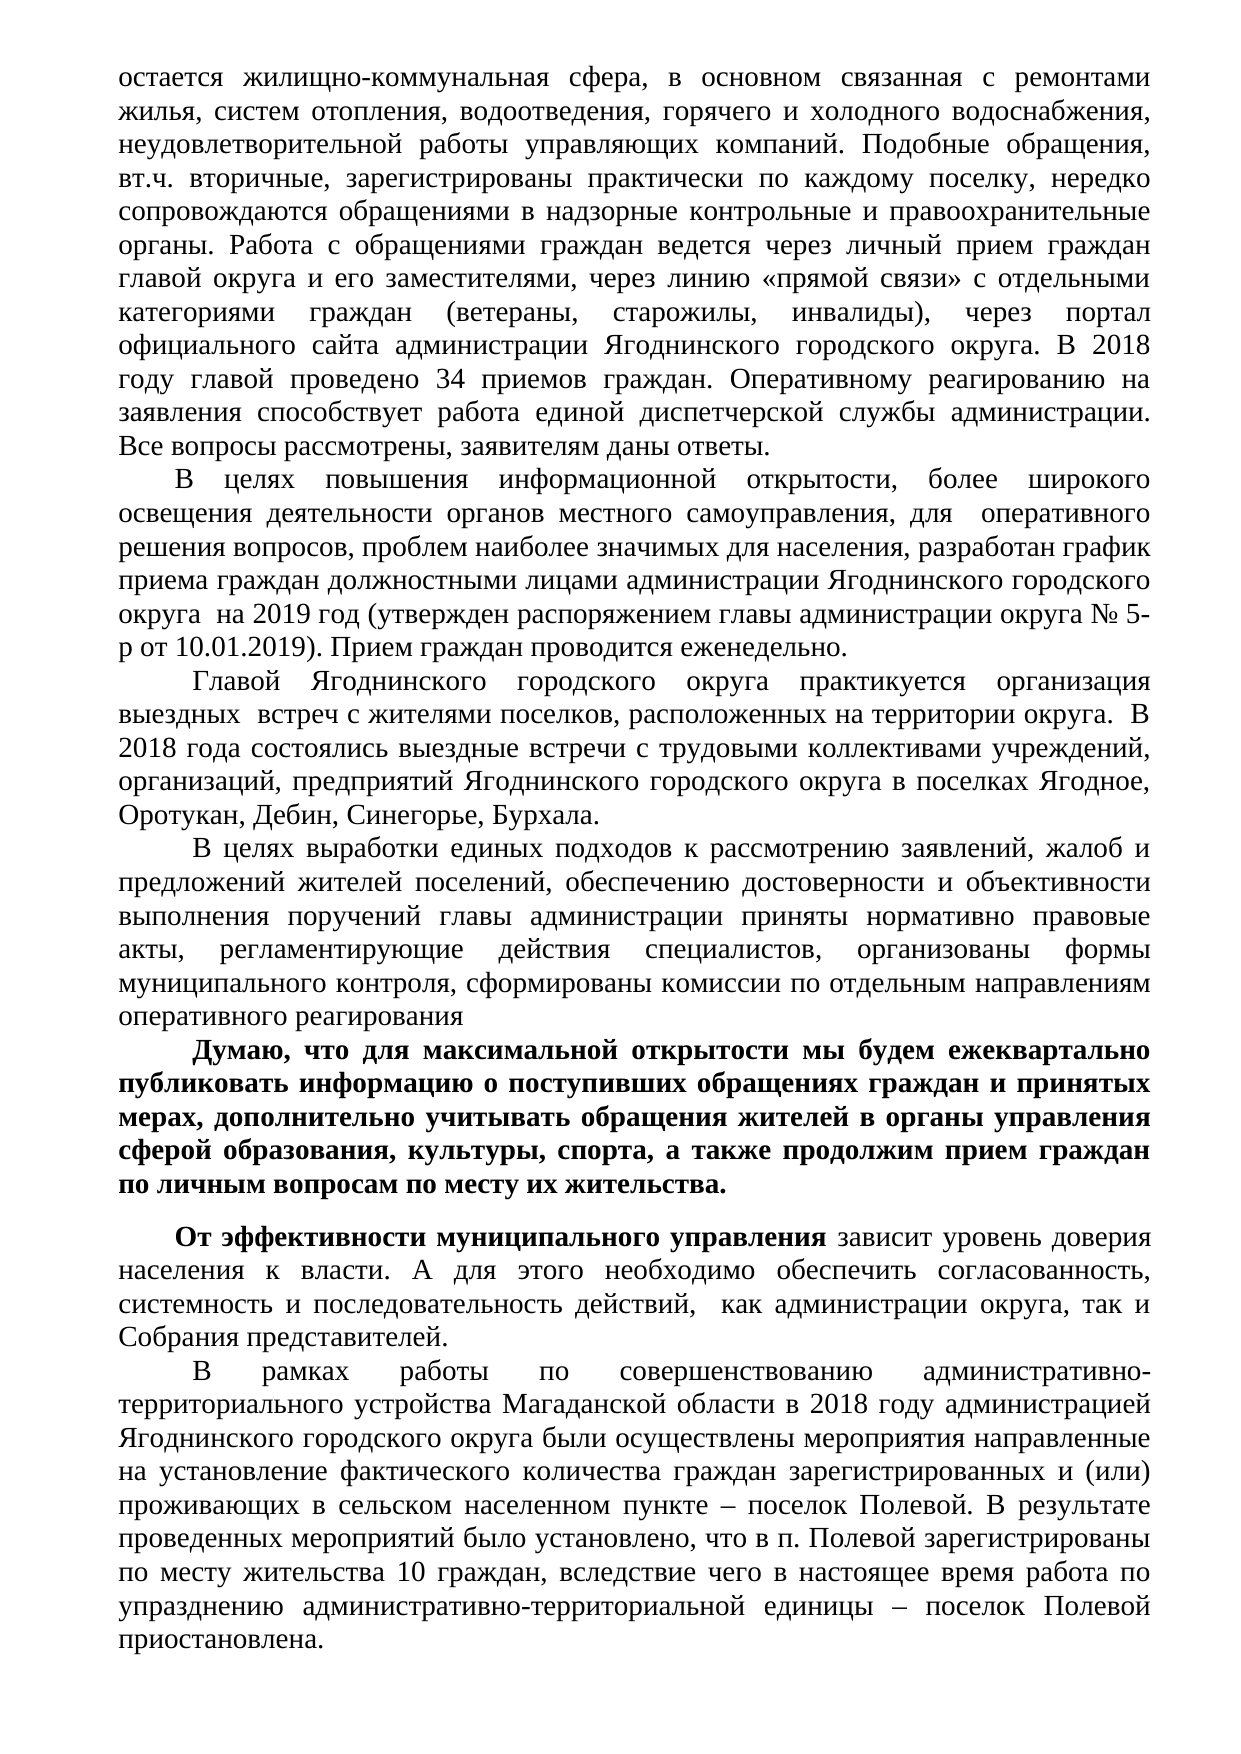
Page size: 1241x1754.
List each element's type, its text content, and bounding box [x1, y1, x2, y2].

text Думаю, что для максимальной открытости мы будем ежеквартально публиковать информацию о поступивших обращениях граждан и принятых мерах, дополнительно учитывать обращения жителей в органы управления сферой образования, культуры, спорта, а также продолжим прием граждан по личным вопросам по месту их жительства. [118, 1032, 1152, 1199]
text Главой Ягоднинского городского округа практикуется организация выездных встреч с жителями поселков, расположенных на территории округа. В 2018 года состоялись выездные встречи с трудовыми коллективами учреждений, организаций, предприятий Ягоднинского городского округа в поселках Ягодное, Оротукан, Дебин, Синегорье, Бурхала. [118, 663, 1152, 831]
text От эффективности муниципального управления зависит уровень доверия населения к власти. А для этого необходимо обеспечить согласованность, системность и последовательность действий, как администрации округа, так и Собрания представителей. [118, 1219, 1152, 1353]
text В целях выработки единых подходов к рассмотрению заявлений, жалоб и предложений жителей поселений, обеспечению достоверности и объективности выполнения поручений главы администрации приняты нормативно правовые акты, регламентирующие действия специалистов, организованы формы муниципального контроля, сформированы комиссии по отдельным направлениям оперативного реагирования [118, 831, 1152, 1032]
text В целях повышения информационной открытости, более широкого освещения деятельности органов местного самоуправления, для оперативного решения вопросов, проблем наиболее значимых для населения, разработан график приема граждан должностными лицами администрации Ягоднинского городского округа на 2019 год (утвержден распоряжением главы администрации округа № 5-р от 10.01.2019). Прием граждан проводится еженедельно. [118, 462, 1152, 663]
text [118, 59, 1152, 462]
text В рамках работы по совершенствованию административно-территориального устройства Магаданской области в 2018 году администрацией Ягоднинского городского округа были осуществлены мероприятия направленные на установление фактического количества граждан зарегистрированных и (или) проживающих в сельском населенном пункте – поселок Полевой. В результате проведенных мероприятий было установлено, что в п. Полевой зарегистрированы по месту жительства 10 граждан, вследствие чего в настоящее время работа по упразднению административно-территориальной единицы – поселок Полевой приостановлена. [118, 1353, 1152, 1655]
